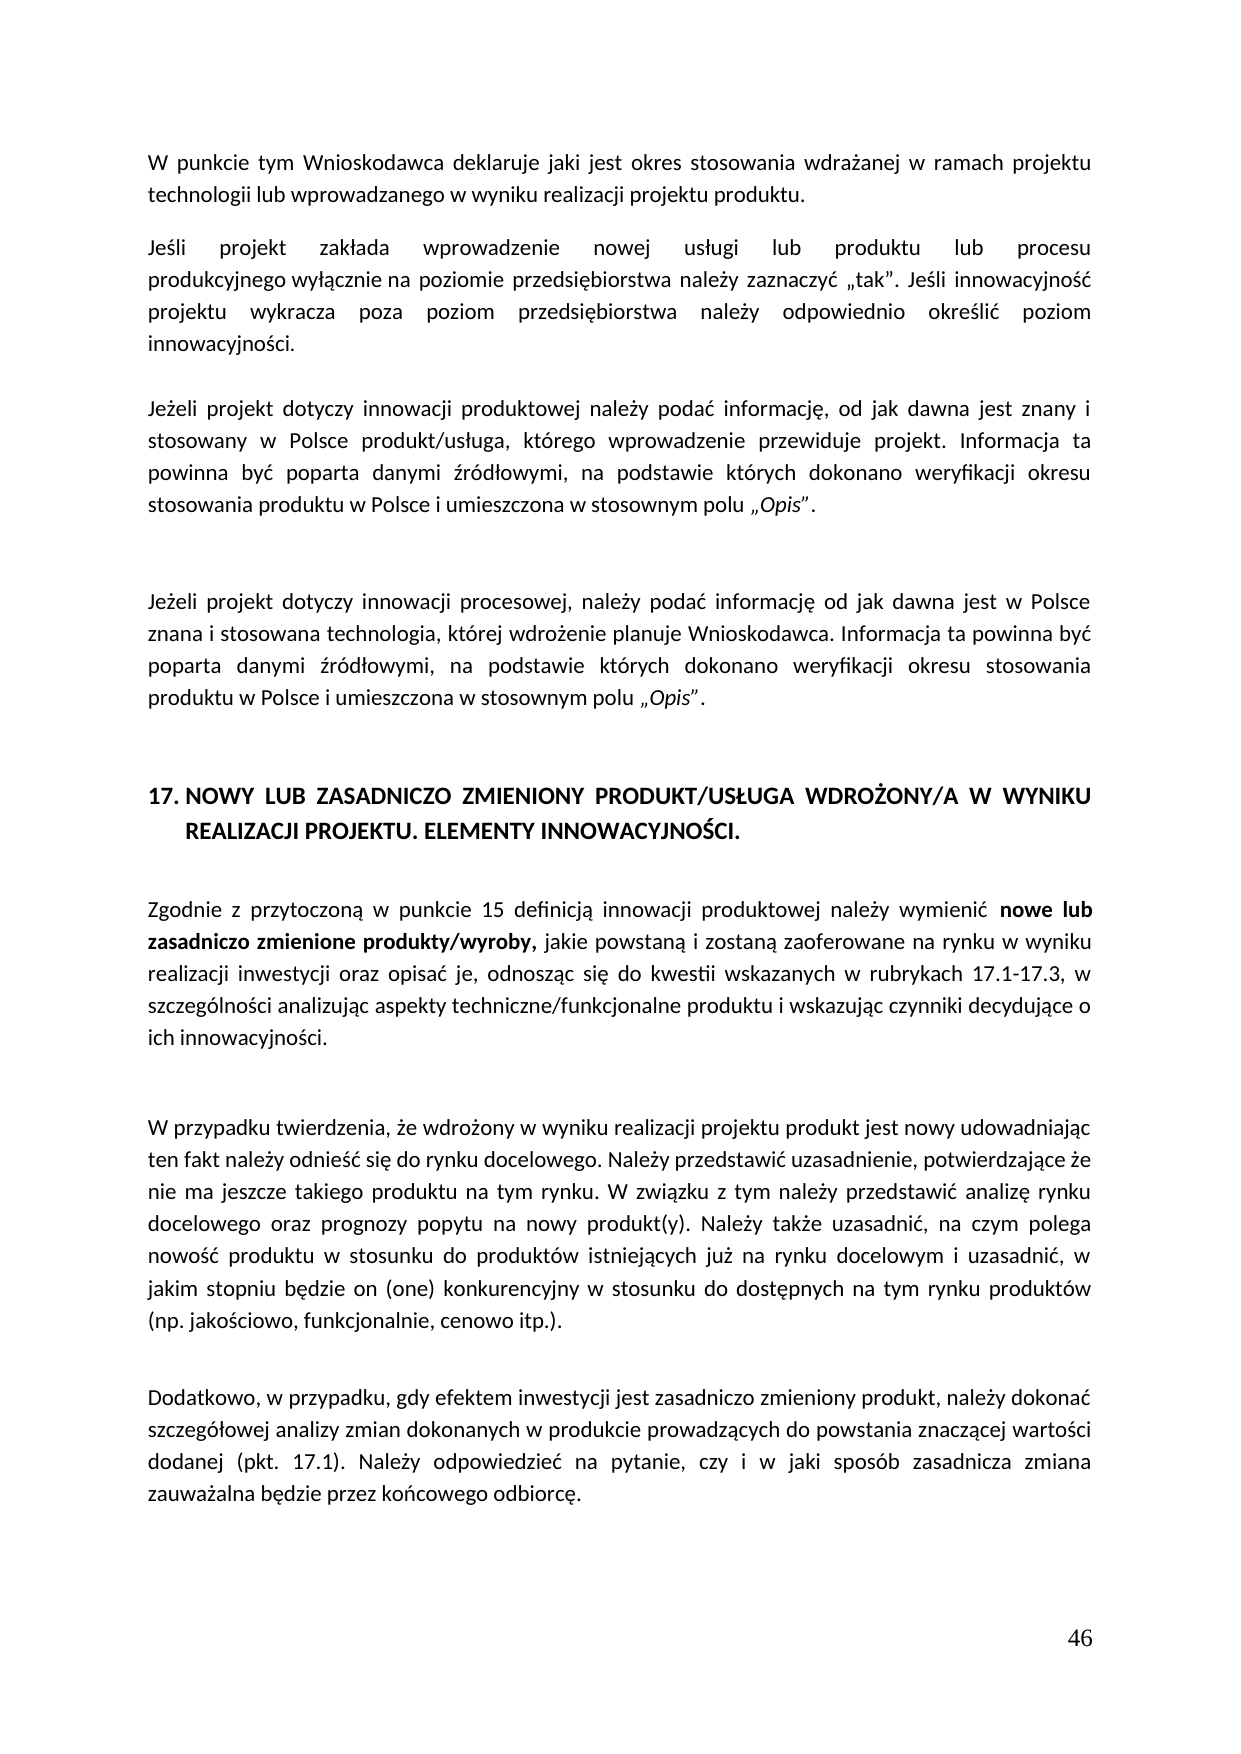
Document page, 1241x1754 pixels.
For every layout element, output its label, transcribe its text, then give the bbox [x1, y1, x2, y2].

subtitle Jeśli projekt zakłada wprowadzenie nowej usługi lub produktu lub procesu produkcyjnego wyłącznie na poziomie przedsiębiorstwa należy zaznaczyć „tak”. Jeśli innowacyjność projektu wykracza poza poziom przedsiębiorstwa należy odpowiednio określić poziom innowacyjności. [148, 233, 1093, 357]
text Jeżeli projekt dotyczy innowacji procesowej, należy podać informację od jak dawna jest w Polsce znana i stosowana technologia, której wdrożenie planuje Wnioskodawca. Informacja ta powinna być poparta danymi źródłowymi, na podstawie których dokonano weryfikacji okresu stosowania produktu w Polsce i umieszczona w stosownym polu „Opis”. [148, 587, 1093, 711]
text W przypadku twierdzenia, że wdrożony w wyniku realizacji projektu produkt jest nowy udowadniając ten fakt należy odnieść się do rynku docelowego. Należy przedstawić uzasadnienie, potwierdzające że nie ma jeszcze takiego produktu na tym rynku. W związku z tym należy przedstawić analizę rynku docelowego oraz prognozy popytu na nowy produkt(y). Należy także uzasadnić, na czym polega nowość produktu w stosunku do produktów istniejących już na rynku docelowym i uzasadnić, w jakim stopniu będzie on (one) konkurencyjny w stosunku do dostępnych na tym rynku produktów (np. jakościowo, funkcjonalnie, cenowo itp.). [148, 1113, 1093, 1334]
text Dodatkowo, w przypadku, gdy efektem inwestycji jest zasadniczo zmieniony produkt, należy dokonać szczegółowej analizy zmian dokonanych w produkcie prowadzących do powstania znaczącej wartości dodanej (pkt. 17.1). Należy odpowiedzieć na pytanie, czy i w jaki sposób zasadnicza zmiana zauważalna będzie przez końcowego odbiorcę. [148, 1383, 1093, 1507]
text W punkcie tym Wnioskodawca deklaruje jaki jest okres stosowania wdrażanej w ramach projektu technologii lub wprowadzanego w wyniku realizacji projektu produktu. [148, 148, 1093, 208]
text Zgodnie z przytoczoną w punkcie 15 definicją innowacji produktowej należy wymienić nowe lub zasadniczo zmienione produkty/wyroby, jakie powstaną i zostaną zaoferowane na rynku w wyniku realizacji inwestycji oraz opisać je, odnosząc się do kwestii wskazanych w rubrykach 17.1-17.3, w szczególności analizując aspekty techniczne/funkcjonalne produktu i wskazując czynniki decydujące o ich innowacyjności. [148, 895, 1093, 1051]
list NOWY LUB ZASADNICZO ZMIENIONY PRODUKT/USŁUGA WDROŻONY/A W WYNIKU REALIZACJI PROJEKTU. ELEMENTY INNOWACYJNOŚCI. [148, 780, 1093, 846]
text Jeżeli projekt dotyczy innowacji produktowej należy podać informację, od jak dawna jest znany i stosowany w Polsce produkt/usługa, którego wprowadzenie przewiduje projekt. Informacja ta powinna być poparta danymi źródłowymi, na podstawie których dokonano weryfikacji okresu stosowania produktu w Polsce i umieszczona w stosownym polu „Opis”. [148, 394, 1093, 518]
